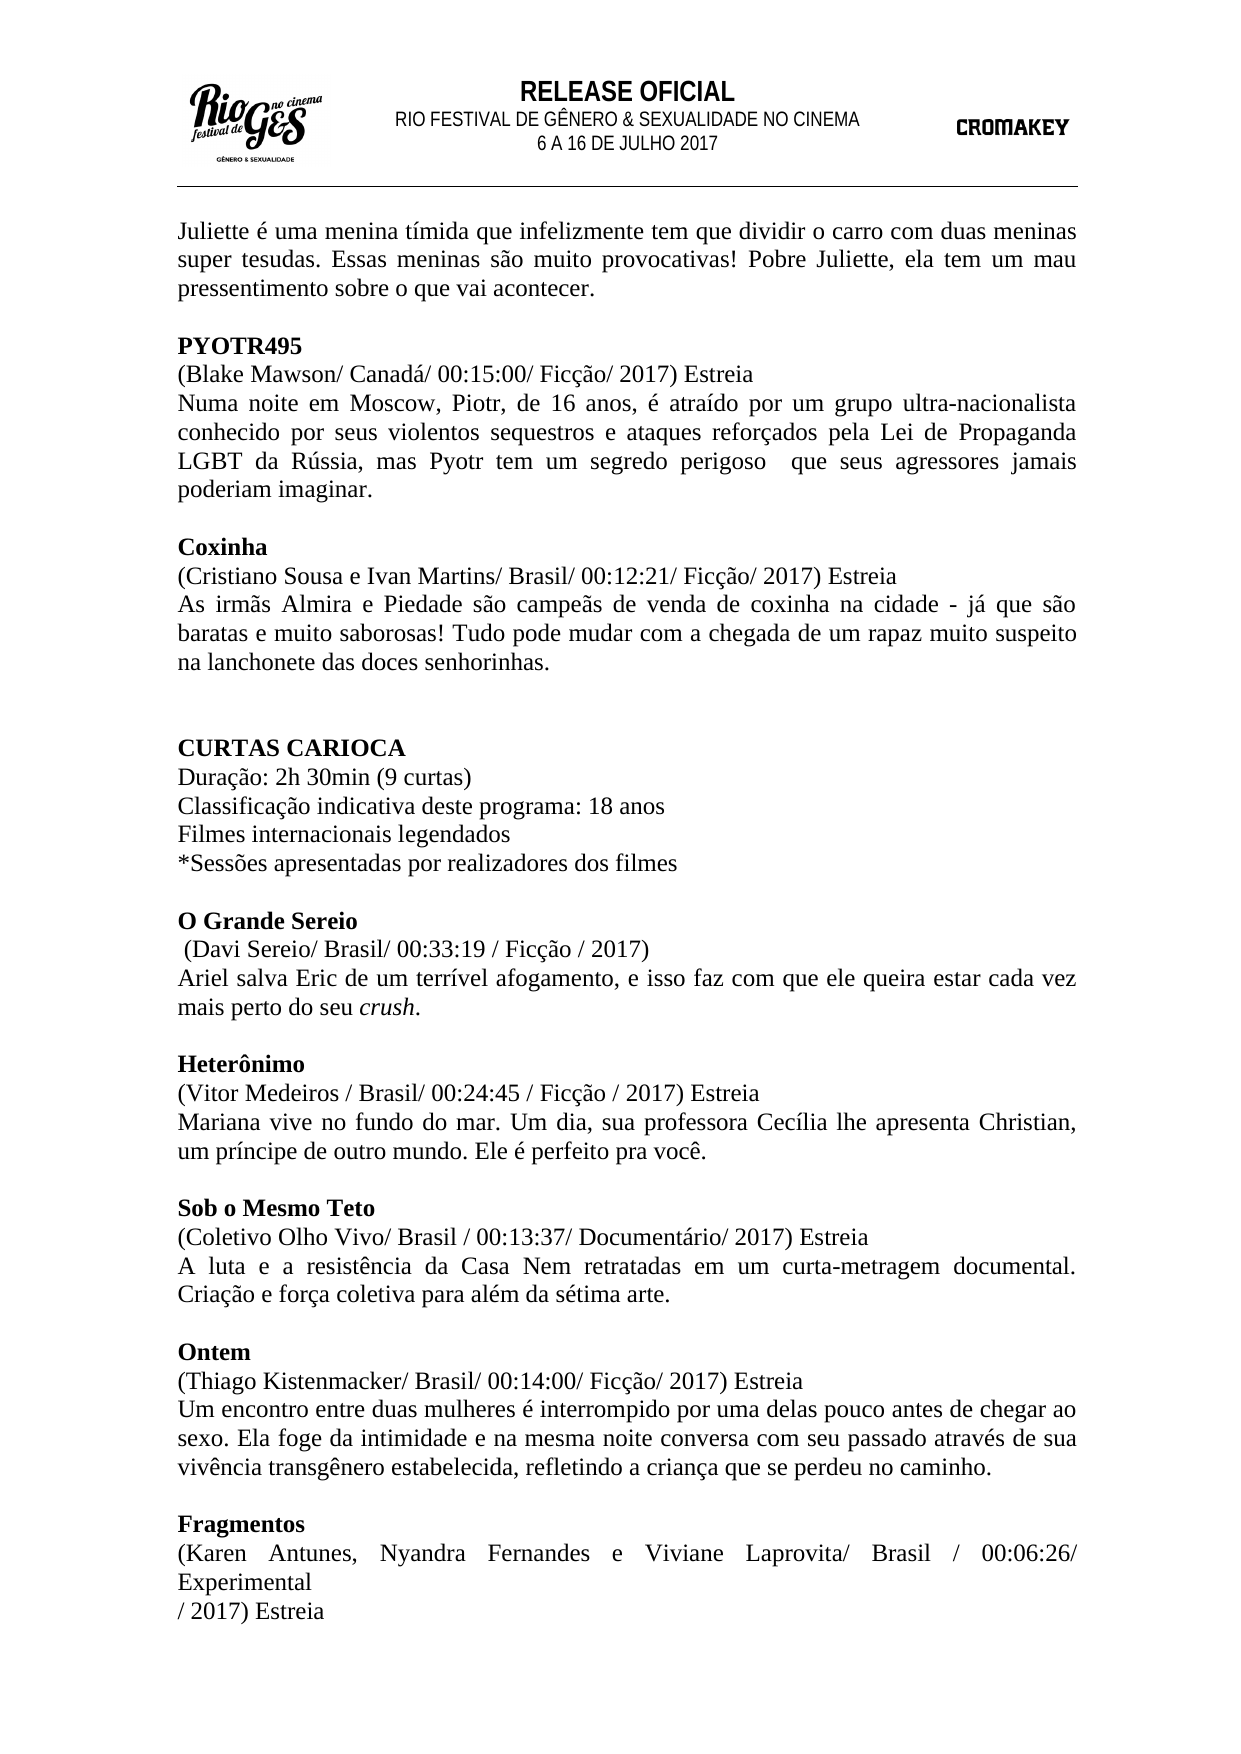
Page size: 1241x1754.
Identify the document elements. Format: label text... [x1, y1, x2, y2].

text (Karen Antunes, Nyandra Fernandes e Viviane Laprovita/ Brasil / 00:06:26/ Experimental [177, 1538, 1078, 1596]
text Ariel salva Eric de um terrível afogamento, e isso faz com que ele queira estar cada vez mais perto do seu crush. [177, 963, 1078, 1021]
text CURTAS CARIOCA [177, 733, 1078, 762]
text (Vitor Medeiros / Brasil/ 00:24:45 / Ficção / 2017) Estreia [177, 1078, 1078, 1107]
text Filmes internacionais legendados [177, 819, 1078, 848]
text / 2017) Estreia [177, 1596, 1078, 1624]
text Juliette é uma menina tímida que infelizmente tem que dividir o carro com duas meninas super tesudas. Essas meninas são muito provocativas! Pobre Juliette, ela tem um mau pressentimento sobre o que vai acontecer. [177, 216, 1078, 302]
text PYOTR495 [177, 331, 1078, 359]
picture [946, 115, 1079, 139]
text (Blake Mawson/ Canadá/ 00:15:00/ Ficção/ 2017) Estreia [177, 359, 1078, 388]
text As irmãs Almira e Piedade são campeãs de venda de coxinha na cidade - já que são baratas e muito saborosas! Tudo pode mudar com a chegada de um rapaz muito suspeito na lanchonete das doces senhorinhas. [177, 589, 1078, 676]
text A luta e a resistência da Casa Nem retratadas em um curta-metragem documental. Criação e força coletiva para além da sétima arte. [177, 1251, 1078, 1308]
picture [181, 74, 331, 167]
text Sob o Mesmo Teto [177, 1193, 1078, 1222]
text Duração: 2h 30min (9 curtas) [177, 762, 1078, 791]
text (Cristiano Sousa e Ivan Martins/ Brasil/ 00:12:21/ Ficção/ 2017) Estreia [177, 561, 1078, 589]
text Classificação indicativa deste programa: 18 anos [177, 791, 1078, 819]
text Coxinha [177, 532, 1078, 561]
text Ontem [177, 1337, 1078, 1366]
text (Davi Sereio/ Brasil/ 00:33:19 / Ficção / 2017) [177, 934, 1078, 963]
text Um encontro entre duas mulheres é interrompido por uma delas pouco antes de chegar ao sexo. Ela foge da intimidade e na mesma noite conversa com seu passado através de sua vivência transgênero estabelecida, refletindo a criança que se perdeu no caminho. [177, 1394, 1078, 1481]
text (Coletivo Olho Vivo/ Brasil / 00:13:37/ Documentário/ 2017) Estreia [177, 1222, 1078, 1251]
text *Sessões apresentadas por realizadores dos filmes [177, 848, 1078, 877]
text Heterônimo [177, 1049, 1078, 1078]
text O Grande Sereio [177, 906, 1078, 934]
text (Thiago Kistenmacker/ Brasil/ 00:14:00/ Ficção/ 2017) Estreia [177, 1366, 1078, 1394]
text Fragmentos [177, 1509, 1078, 1538]
text Numa noite em Moscow, Piotr, de 16 anos, é atraído por um grupo ultra-nacionalista conhecido por seus violentos sequestros e ataques reforçados pela Lei de Propaganda LGBT da Rússia, mas Pyotr tem um segredo perigoso que seus agressores jamais poderiam imaginar. [177, 388, 1078, 503]
text Mariana vive no fundo do mar. Um dia, sua professora Cecília lhe apresenta Christian, um príncipe de outro mundo. Ele é perfeito pra você. [177, 1107, 1078, 1164]
